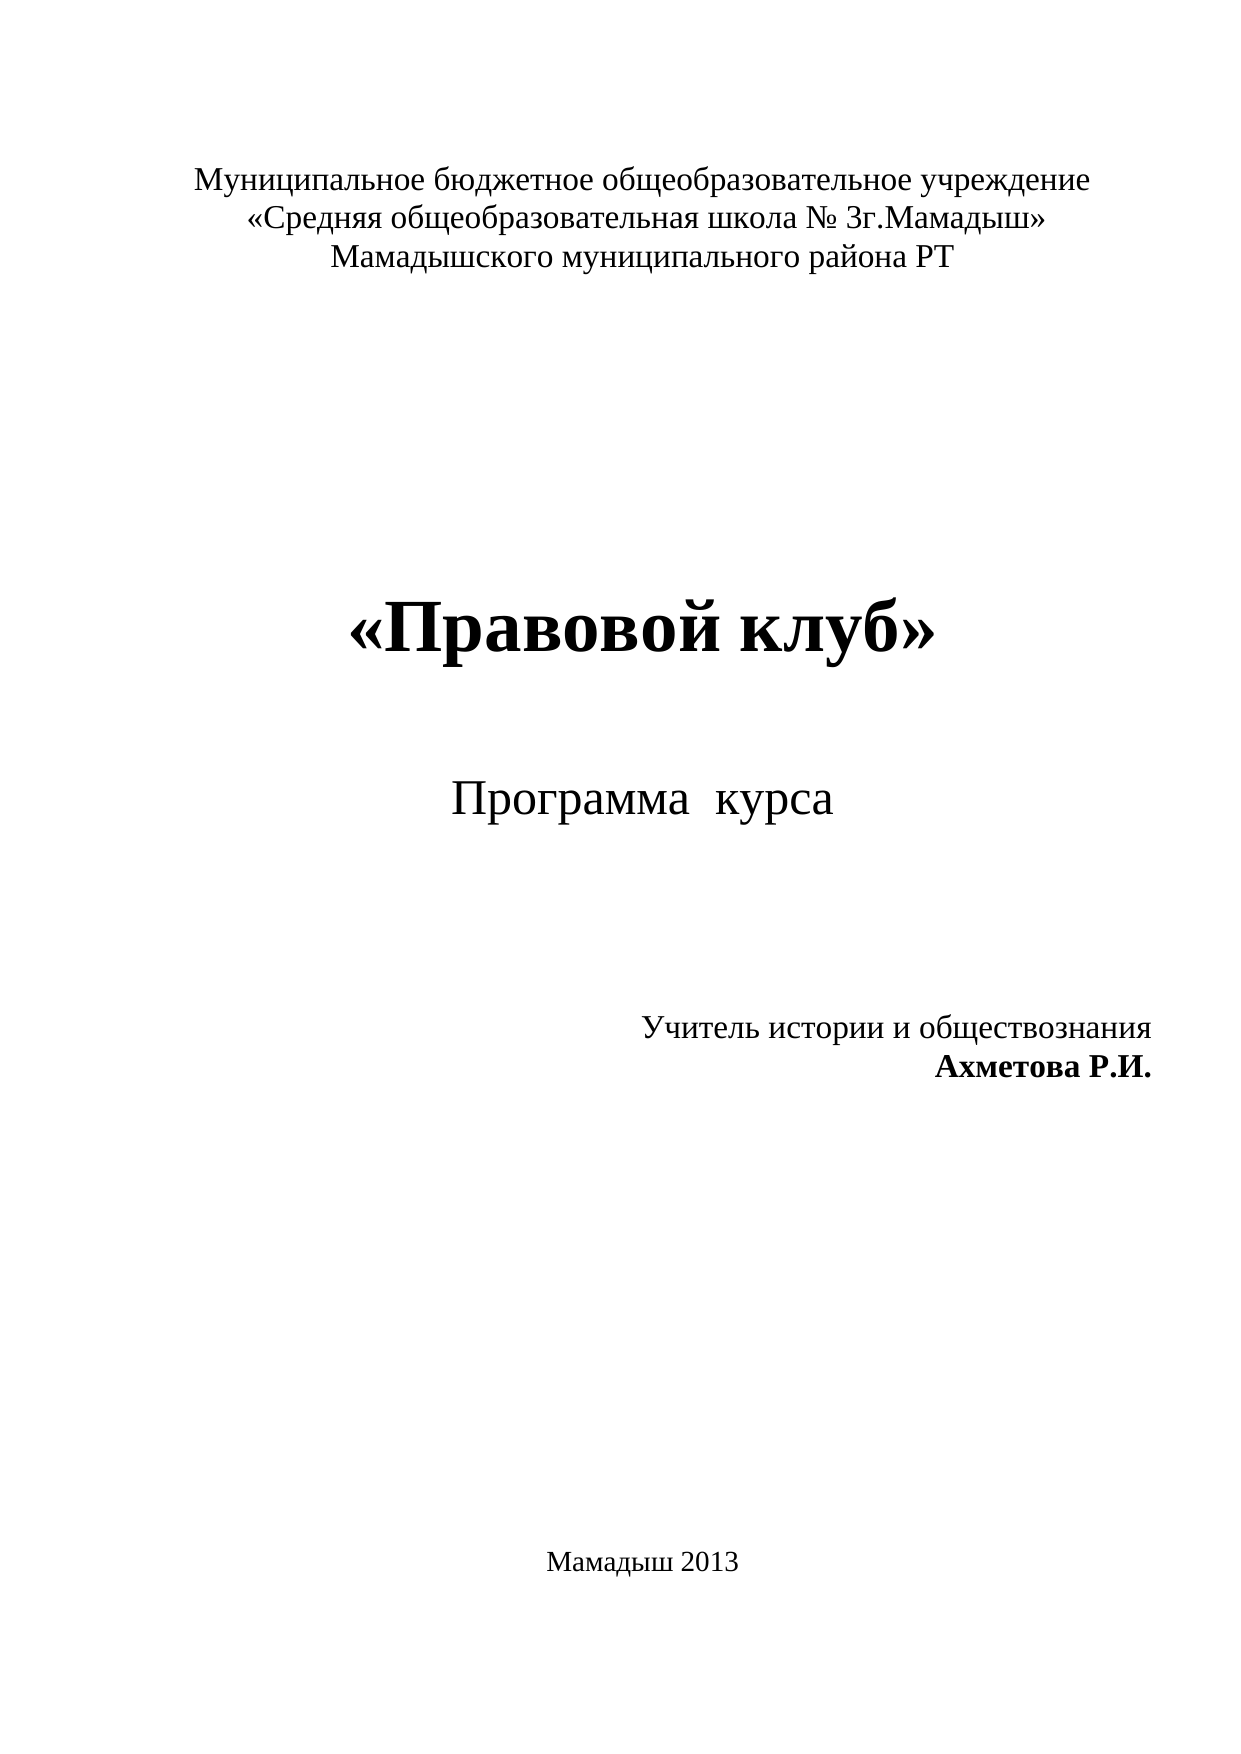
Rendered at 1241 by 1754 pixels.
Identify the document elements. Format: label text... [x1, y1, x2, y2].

text «Средняя общеобразовательная школа № 3г.Мамадыш» [133, 198, 1152, 236]
text Учитель истории и обществознания [133, 1007, 1152, 1046]
text Мамадышского муниципального района РТ [133, 236, 1152, 274]
text Муниципальное бюджетное общеобразовательное учреждение [133, 159, 1152, 198]
text Мамадыш 2013 [133, 1544, 1152, 1578]
text «Правовой клуб» [133, 581, 1152, 667]
text Программа курса [133, 768, 1152, 825]
text Ахметова Р.И. [133, 1046, 1152, 1084]
